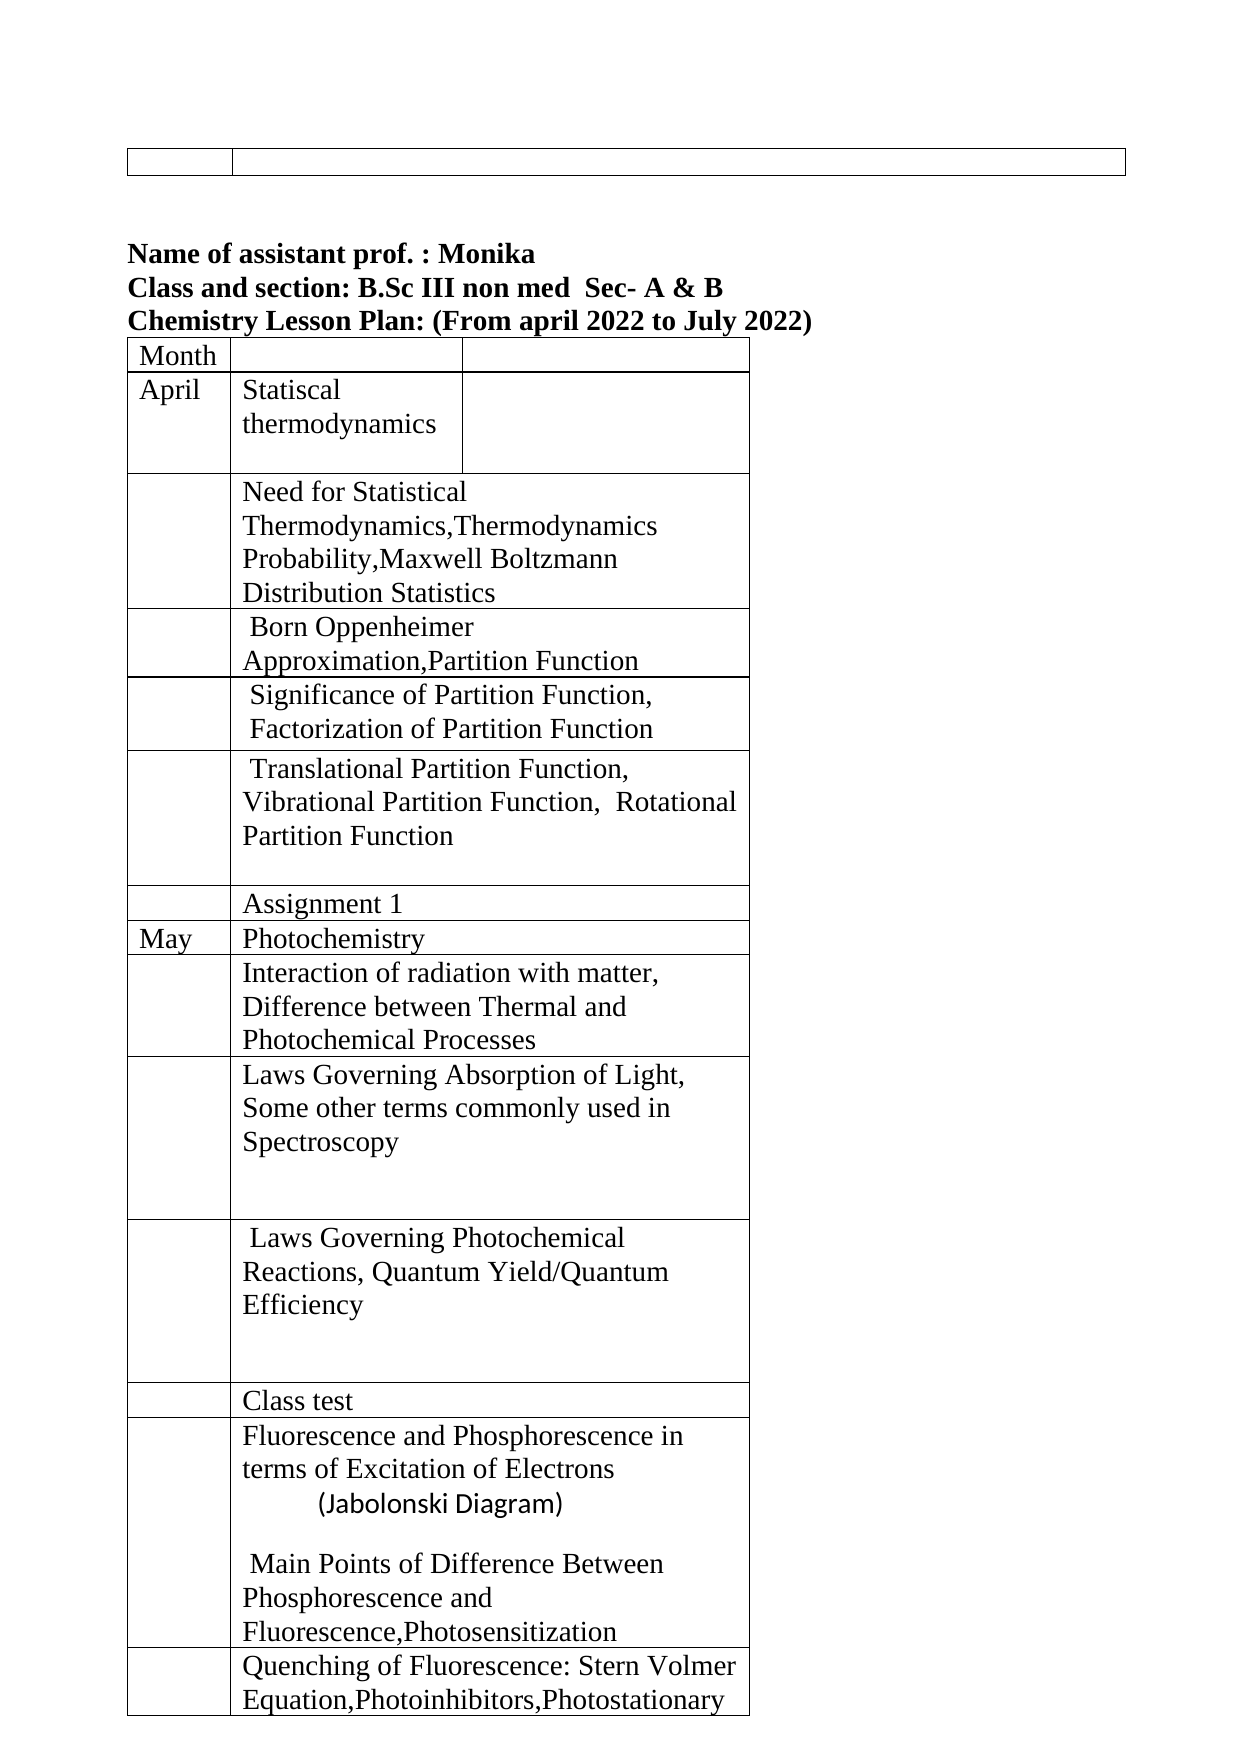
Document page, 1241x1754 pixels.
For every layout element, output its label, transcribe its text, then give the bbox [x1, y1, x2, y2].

table_header [463, 338, 749, 371]
table_cell Born Oppenheimer Approximation,Partition Function [231, 609, 749, 676]
table_cell [128, 955, 230, 1056]
table_cell Interaction of radiation with matter, Difference between Thermal and Photochemical Processes [231, 955, 749, 1056]
table_cell Significance of Partition Function, Factorization of Partition Function [231, 678, 749, 750]
table_header [231, 338, 462, 371]
table_cell [233, 149, 1125, 175]
table_cell Assignment 1 [231, 886, 749, 920]
table_cell [128, 1383, 230, 1417]
table_cell Laws Governing Absorption of Light, Some other terms commonly used in Spectroscopy [231, 1057, 749, 1219]
table_cell [128, 1648, 230, 1715]
text Chemistry Lesson Plan: (From april 2022 to July 2022) [127, 303, 1180, 337]
table_cell [128, 474, 230, 608]
table_cell [128, 678, 230, 750]
table_cell May [128, 921, 230, 954]
table_cell [128, 1057, 230, 1219]
table_cell [128, 609, 230, 676]
table_cell [128, 1418, 230, 1647]
table_cell Translational Partition Function, Vibrational Partition Function, Rotational Partition Function [231, 751, 749, 885]
table_cell [128, 1220, 230, 1382]
table_cell Laws Governing Photochemical Reactions, Quantum Yield/Quantum Efficiency [231, 1220, 749, 1382]
table_cell Statiscal thermodynamics [231, 373, 462, 473]
table_cell Class test [231, 1383, 749, 1417]
table_cell Need for Statistical Thermodynamics,Thermodynamics Probability,Maxwell Boltzmann Distribution Statistics [231, 474, 749, 608]
text Name of assistant prof. : Monika [127, 236, 1180, 270]
table_header Month [128, 338, 230, 371]
table_cell April [128, 373, 230, 473]
table_cell Fluorescence and Phosphorescence in terms of Excitation of Electrons (Jabolonski Diagram) Main Points of Difference Between Phosphorescence and Fluorescence,Photosensitization [231, 1418, 749, 1647]
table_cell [231, 1648, 749, 1715]
table_cell [128, 886, 230, 920]
table_cell Photochemistry [231, 921, 749, 954]
text Class and section: B.Sc III non med Sec- A & B [127, 270, 1180, 303]
table_cell [128, 751, 230, 885]
table_cell [463, 373, 749, 473]
table_cell [128, 149, 232, 175]
